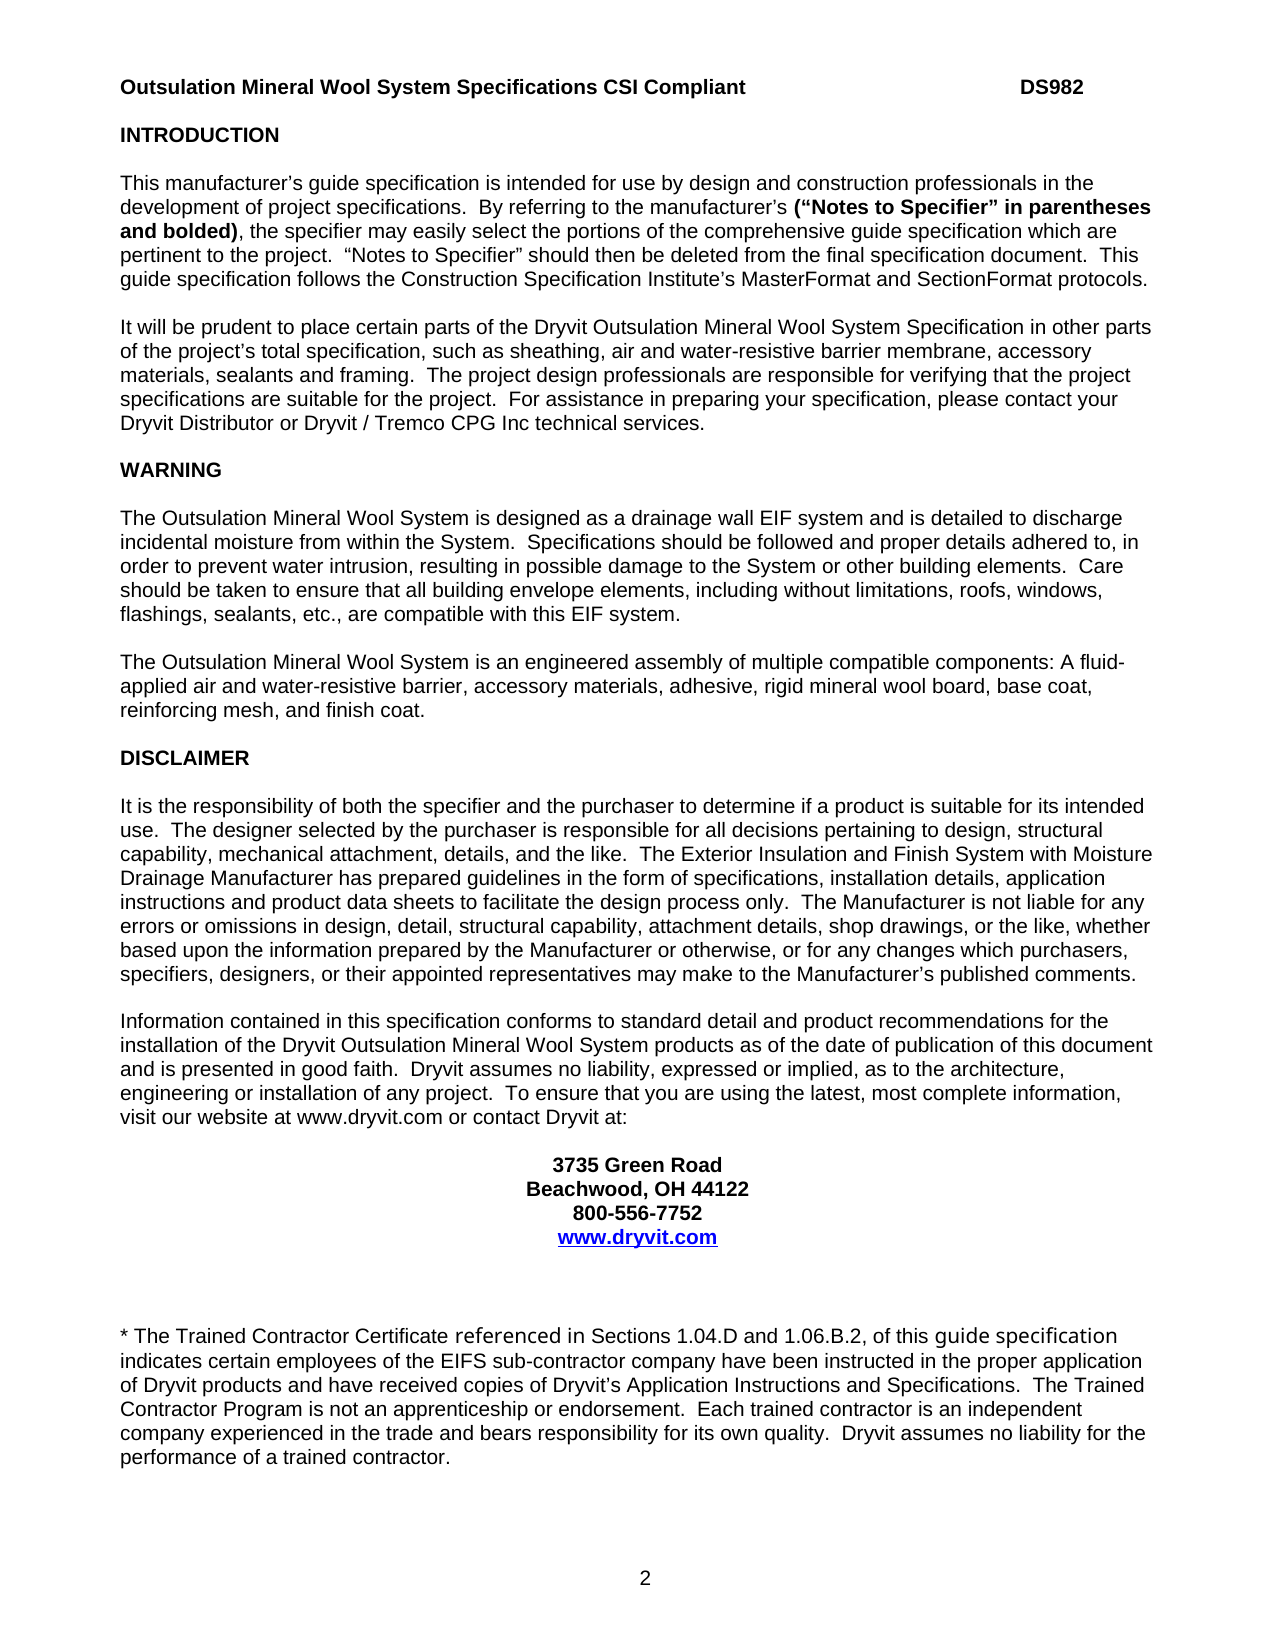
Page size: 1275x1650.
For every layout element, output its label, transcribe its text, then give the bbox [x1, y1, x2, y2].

text www.dryvit.com [120, 1225, 1155, 1249]
text WARNING [120, 458, 1155, 482]
text DISCLAIMER [120, 746, 1155, 770]
text INTRODUCTION [120, 123, 1155, 147]
text Beachwood, OH 44122 [120, 1177, 1155, 1201]
text It is the responsibility of both the specifier and the purchaser to determine if a product is suitable for its intended use. The designer selected by the purchaser is responsible for all decisions pertaining to design, structural capability, mechanical attachment, details, and the like. The Exterior Insulation and Finish System with Moisture Drainage Manufacturer has prepared guidelines in the form of specifications, installation details, application instructions and product data sheets to facilitate the design process only. The Manufacturer is not liable for any errors or omissions in design, detail, structural capability, attachment details, shop drawings, or the like, whether based upon the information prepared by the Manufacturer or otherwise, or for any changes which purchasers, specifiers, designers, or their appointed representatives may make to the Manufacturer’s published comments. [120, 794, 1155, 985]
text The Outsulation Mineral Wool System is designed as a drainage wall EIF system and is detailed to discharge incidental moisture from within the System. Specifications should be followed and proper details adhered to, in order to prevent water intrusion, resulting in possible damage to the System or other building elements. Care should be taken to ensure that all building envelope elements, including without limitations, roofs, windows, flashings, sealants, etc., are compatible with this EIF system. [120, 506, 1155, 626]
text The Outsulation Mineral Wool System is an engineered assembly of multiple compatible components: A fluid-applied air and water-resistive barrier, accessory materials, adhesive, rigid mineral wool board, base coat, reinforcing mesh, and finish coat. [120, 650, 1155, 722]
text * The Trained Contractor Certificate referenced in Sections 1.04.D and 1.06.B.2, of this guide specification indicates certain employees of the EIFS sub-contractor company have been instructed in the proper application of Dryvit products and have received copies of Dryvit’s Application Instructions and Specifications. The Trained Contractor Program is not an apprenticeship or endorsement. Each trained contractor is an independent company experienced in the trade and bears responsibility for its own quality. Dryvit assumes no liability for the performance of a trained contractor. [120, 1321, 1155, 1469]
text It will be prudent to place certain parts of the Dryvit Outsulation Mineral Wool System Specification in other parts of the project’s total specification, such as sheathing, air and water-resistive barrier membrane, accessory materials, sealants and framing. The project design professionals are responsible for verifying that the project specifications are suitable for the project. For assistance in preparing your specification, please contact your Dryvit Distributor or Dryvit / Tremco CPG Inc technical services. [120, 314, 1155, 434]
text Information contained in this specification conforms to standard detail and product recommendations for the installation of the Dryvit Outsulation Mineral Wool System products as of the date of publication of this document and is presented in good faith. Dryvit assumes no liability, expressed or implied, as to the architecture, engineering or installation of any project. To ensure that you are using the latest, most complete information, visit our website at www.dryvit.com or contact Dryvit at: [120, 1009, 1155, 1129]
text 3735 Green Road [120, 1153, 1155, 1177]
text 800-556-7752 [120, 1201, 1155, 1225]
text This manufacturer’s guide specification is intended for use by design and construction professionals in the development of project specifications. By referring to the manufacturer’s (“Notes to Specifier” in parentheses and bolded), the specifier may easily select the portions of the comprehensive guide specification which are pertinent to the project. “Notes to Specifier” should then be deleted from the final specification document. This guide specification follows the Construction Specification Institute’s MasterFormat and SectionFormat protocols. [120, 171, 1155, 291]
